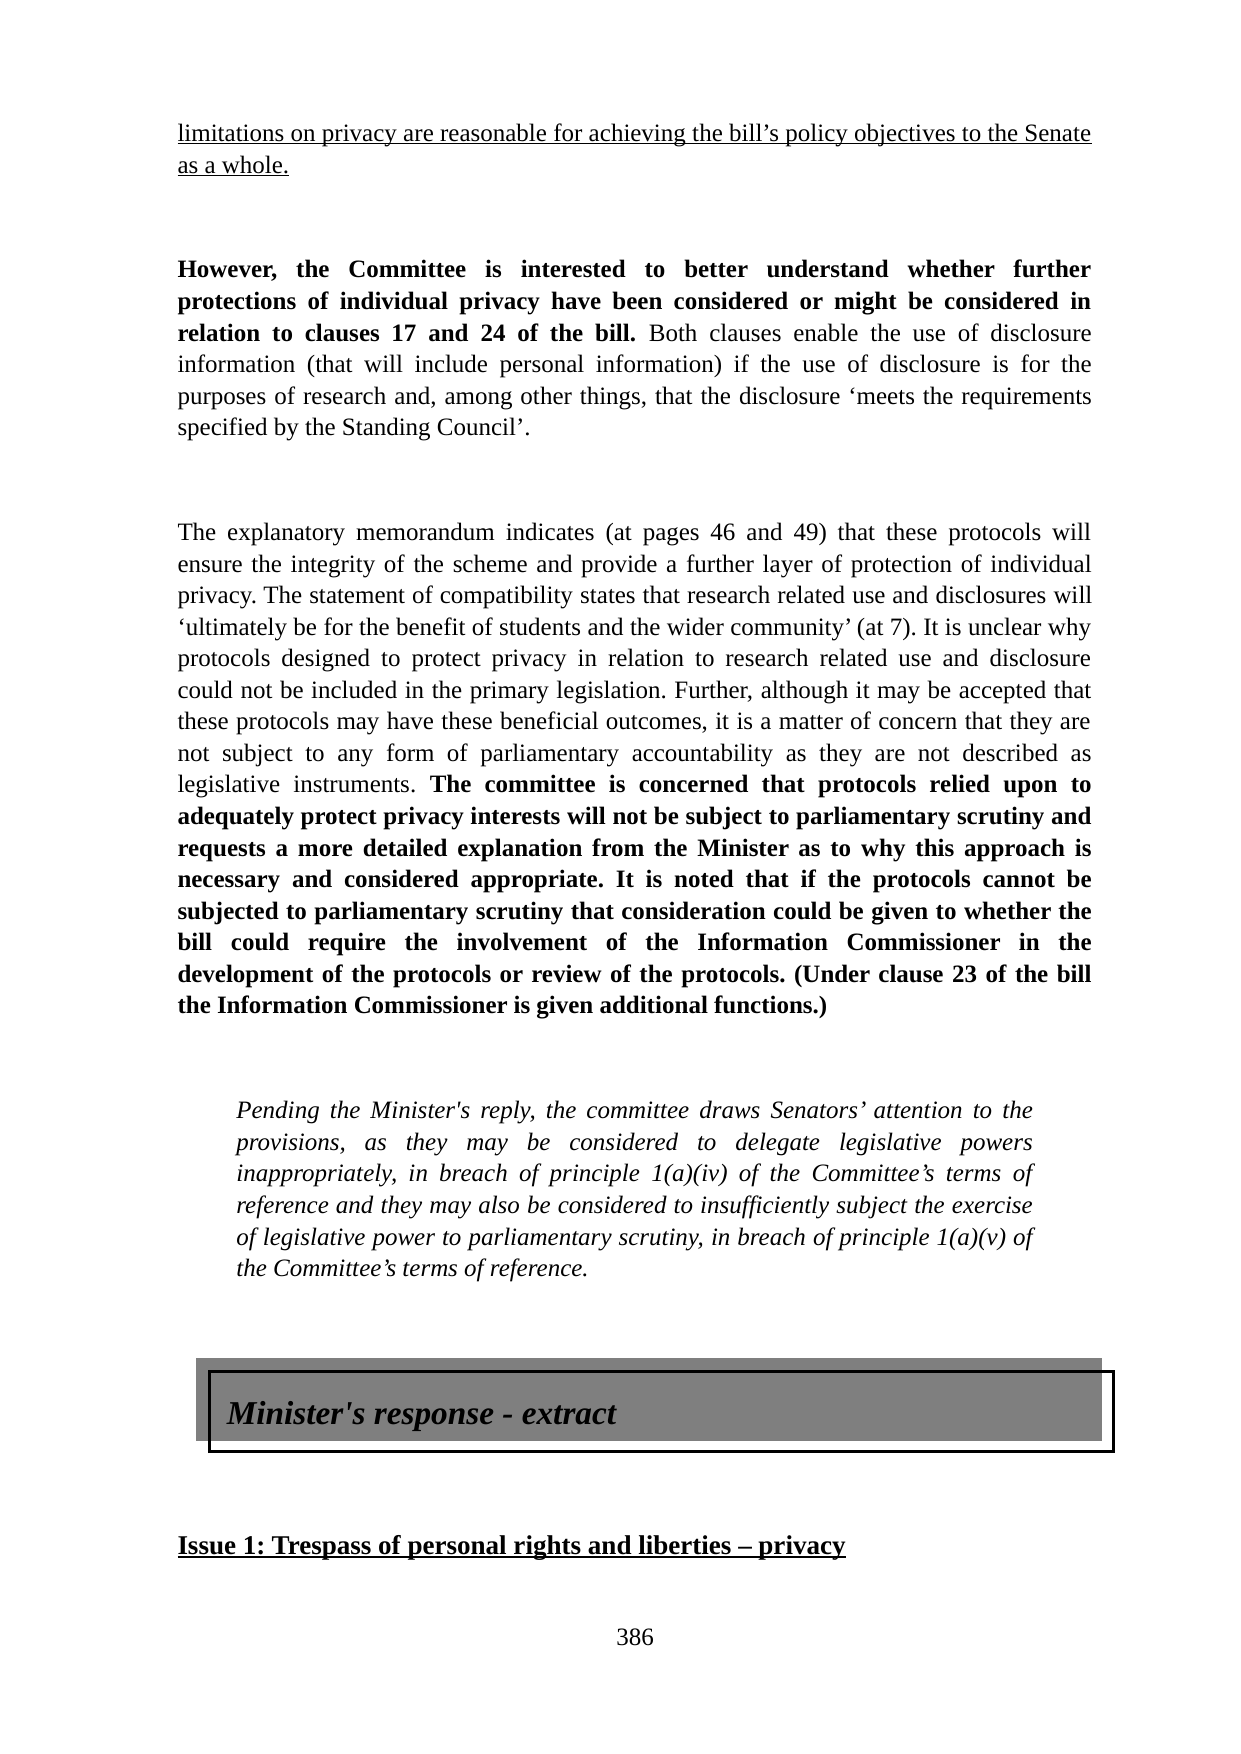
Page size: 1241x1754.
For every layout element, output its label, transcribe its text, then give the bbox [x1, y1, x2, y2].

text However, the Committee is interested to better understand whether further protections of individual privacy have been considered or might be considered in relation to clauses 17 and 24 of the bill. Both clauses enable the use of disclosure information (that will include personal information) if the use of disclosure is for the purposes of research and, among other things, that the disclosure ‘meets the requirements specified by the Standing Council’. [177, 254, 1092, 441]
text Pending the Minister's reply, the committee draws Senators’ attention to the provisions, as they may be considered to delegate legislative powers inappropriately, in breach of principle 1(a)(iv) of the Committee’s terms of reference and they may also be considered to insufficiently subject the exercise of legislative power to parliamentary scrutiny, in breach of principle 1(a)(v) of the Committee’s terms of reference. [236, 1095, 1033, 1282]
text Issue 1: Trespass of personal rights and liberties – privacy [177, 1529, 1092, 1560]
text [177, 118, 1092, 143]
text The explanatory memorandum indicates (at pages 46 and 49) that these protocols will ensure the integrity of the scheme and provide a further layer of protection of individual privacy. The statement of compatibility states that research related use and disclosures will ‘ultimately be for the benefit of students and the wider community’ (at 7). It is unclear why protocols designed to protect privacy in relation to research related use and disclosure could not be included in the primary legislation. Further, although it may be accepted that these protocols may have these beneficial outcomes, it is a matter of concern that they are not subject to any form of parliamentary accountability as they are not described as legislative instruments. The committee is concerned that protocols relied upon to adequately protect privacy interests will not be subject to parliamentary scrutiny and requests a more detailed explanation from the Minister as to why this approach is necessary and considered appropriate. It is noted that if the protocols cannot be subjected to parliamentary scrutiny that consideration could be given to whether the bill could require the involvement of the Information Commissioner in the development of the protocols or review of the protocols. (Under clause 23 of the bill the Information Commissioner is given additional functions.) [177, 517, 1092, 1019]
